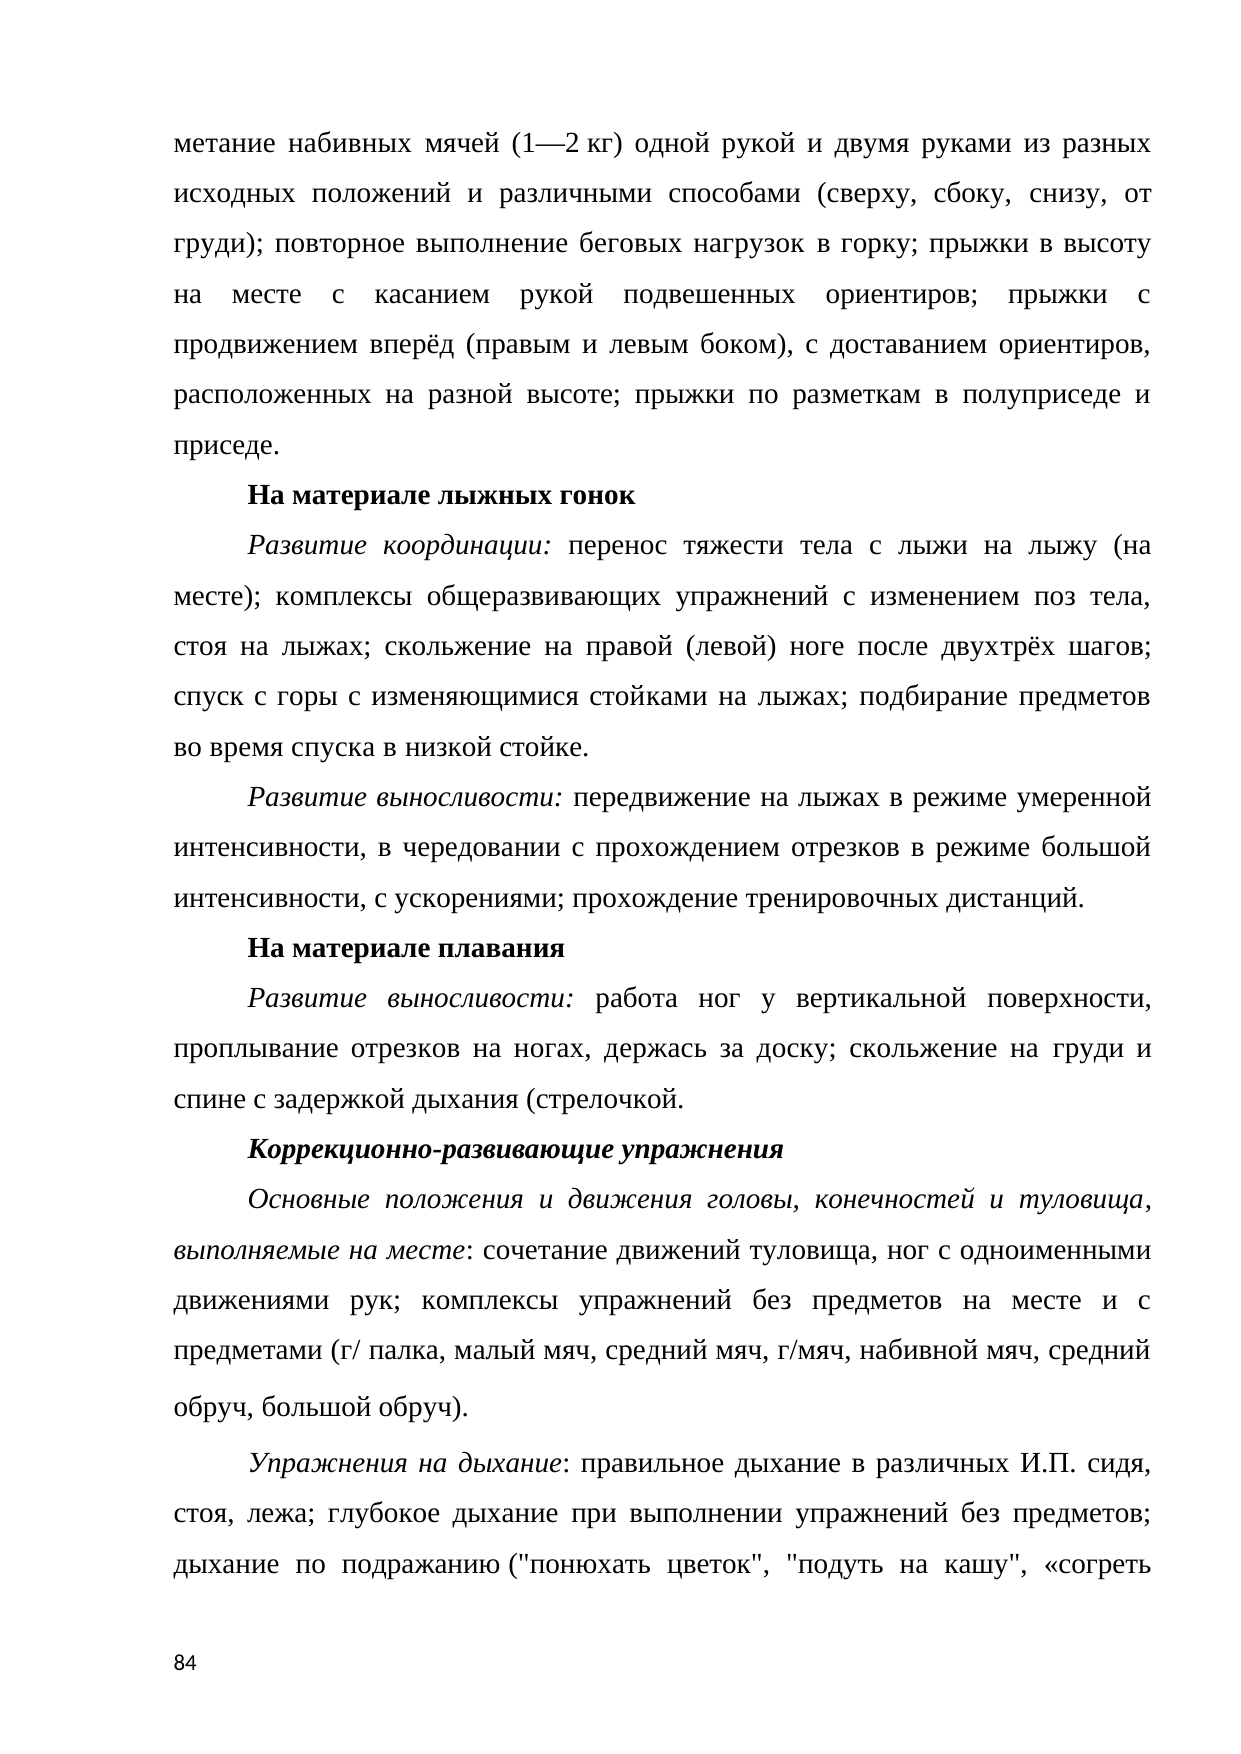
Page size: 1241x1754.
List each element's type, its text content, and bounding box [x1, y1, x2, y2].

text На материале плавания [173, 930, 1152, 963]
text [173, 1445, 1152, 1579]
text Коррекционно-развивающие упражнения [173, 1131, 1152, 1165]
text Основные положения и движения головы, конечностей и туловища, выполняемые на месте: сочетание движений туловища, ног с одноименными движениями рук; комплексы упражнений без предметов на месте и с предметами (г/ палка, малый мяч, средний мяч, г/мяч, набивной мяч, средний обруч, большой обруч). [173, 1182, 1152, 1426]
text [173, 125, 1152, 460]
text Развитие выносливости: работа ног у вертикальной поверхности, проплывание отрезков на ногах, держась за доску; скольжение на груди и спине с задержкой дыхания (стрелочкой. [173, 980, 1152, 1114]
text На материале лыжных гонок [173, 477, 1152, 511]
text Развитие выносливости: передвижение на лыжах в режиме умеренной интенсивности, в чередовании с прохождением отрезков в режиме большой интенсивности, с ускорениями; прохождение тренировочных дистанций. [173, 779, 1152, 913]
text Развитие координации: перенос тяжести тела с лыжи на лыжу (на месте); комплексы общеразвивающих упражнений с изменением поз тела, стоя на лыжах; скольжение на правой (левой) ноге после двух­трёх шагов; спуск с горы с изменяющимися стойками на лыжах; подбирание предметов во время спуска в низкой стойке. [173, 527, 1152, 762]
